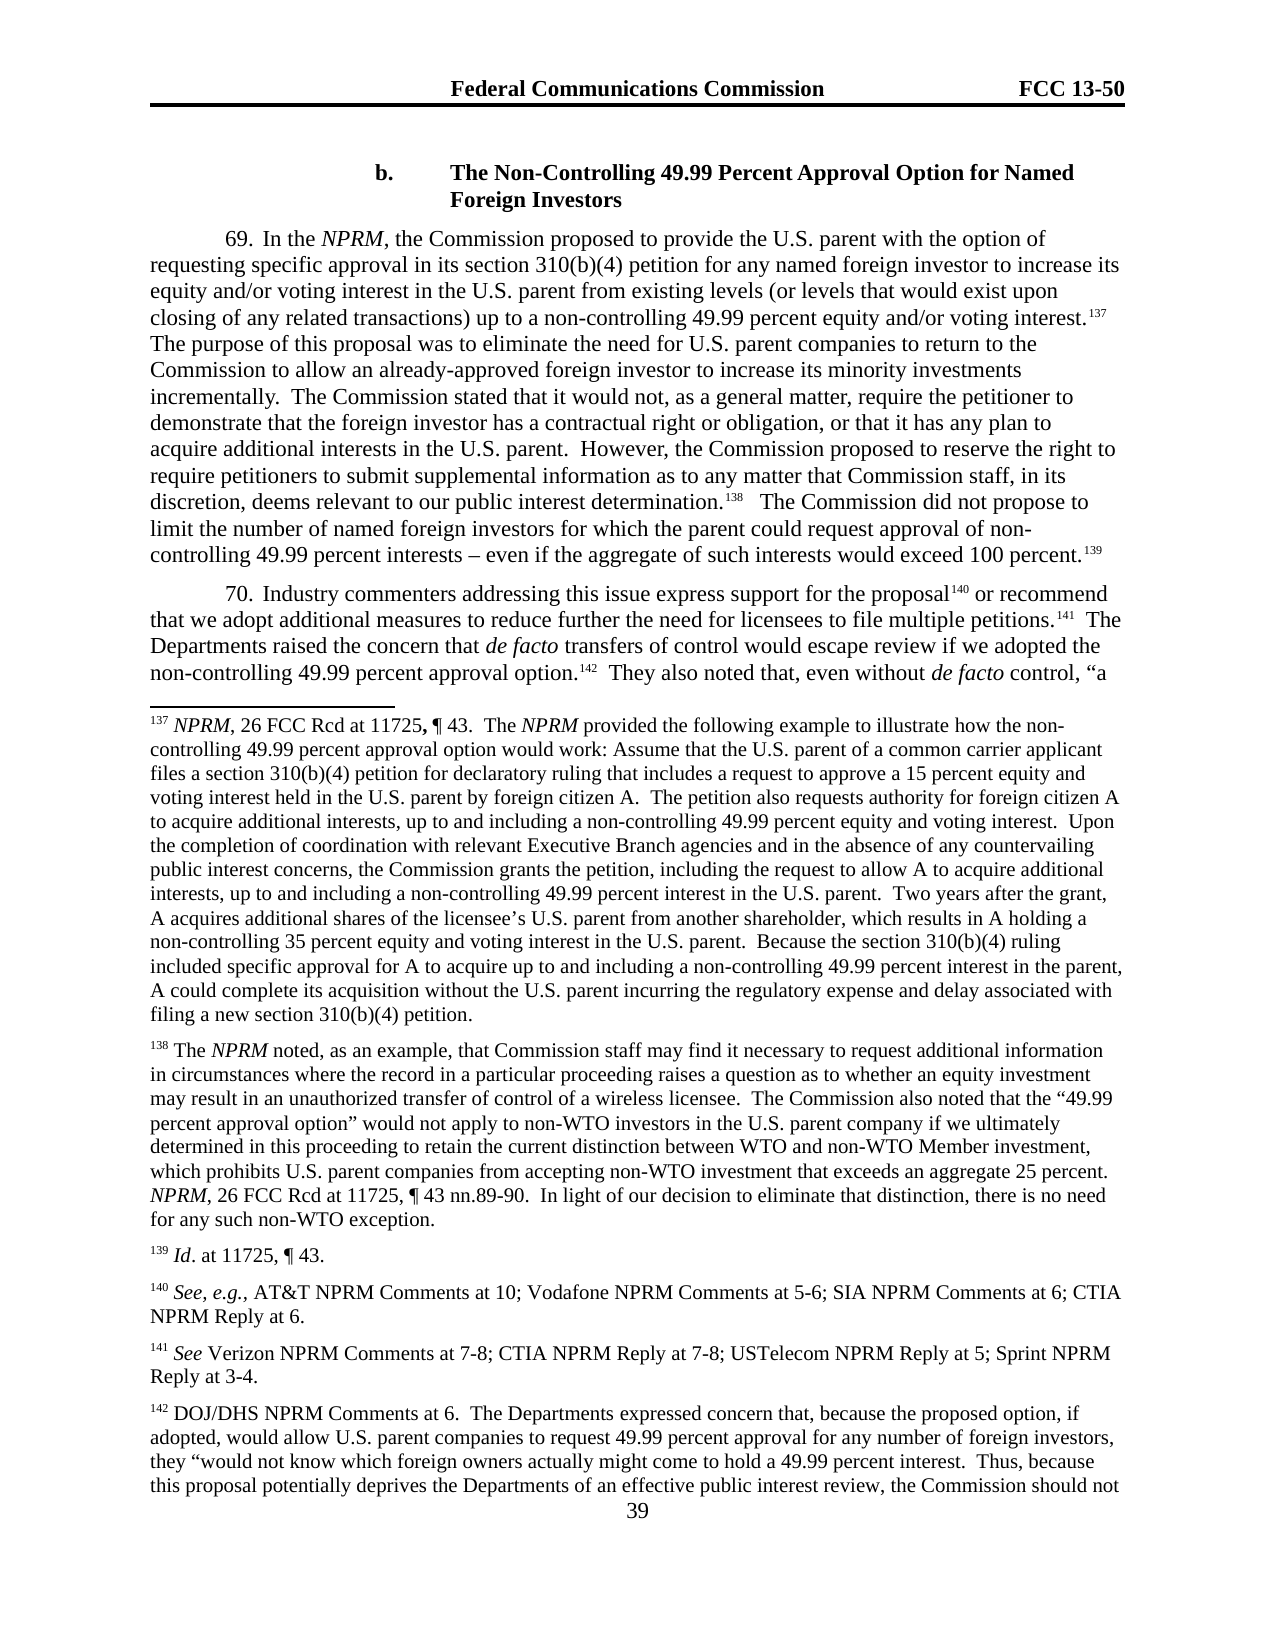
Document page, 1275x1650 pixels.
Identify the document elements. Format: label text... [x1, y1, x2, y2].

text Industry commenters addressing this issue express support for the proposal or recommend that we adopt additional measures to reduce further the need for licensees to file multiple petitions. The Departments raised the concern that de facto transfers of control would escape review if we adopted the non-controlling 49.99 percent approval option. They also noted that, even without de facto control, “a primary stakeholder can nonetheless exert influence or obtain access sufficient to raise potential national security, law enforcement, or public safety concerns.” SIA and CTIA observed that regardless of whether a transfer of control is de facto or de jure, the parties must comply with the transfer of control requirements of section 310(d). SIA also notes that our section 310(b)(4) rulings already provide licensees the flexibility to acquire an additional, aggregate 25 percent foreign ownership from specifically approved (and new) foreign investors. [150, 580, 1125, 685]
subtitle The Non-Controlling 49.99 Percent Approval Option for Named Foreign Investors [375, 159, 1125, 212]
text In the NPRM, the Commission proposed to provide the U.S. parent with the option of requesting specific approval in its section 310(b)(4) petition for any named foreign investor to increase its equity and/or voting interest in the U.S. parent from existing levels (or levels that would exist upon closing of any related transactions) up to a non-controlling 49.99 percent equity and/or voting interest. The purpose of this proposal was to eliminate the need for U.S. parent companies to return to the Commission to allow an already-approved foreign investor to increase its minority investments incrementally. The Commission stated that it would not, as a general matter, require the petitioner to demonstrate that the foreign investor has a contractual right or obligation, or that it has any plan to acquire additional interests in the U.S. parent. However, the Commission proposed to reserve the right to require petitioners to submit supplemental information as to any matter that Commission staff, in its discretion, deems relevant to our public interest determination. The Commission did not propose to limit the number of named foreign investors for which the parent could request approval of non-controlling 49.99 percent interests – even if the aggregate of such interests would exceed 100 percent. [150, 225, 1125, 567]
